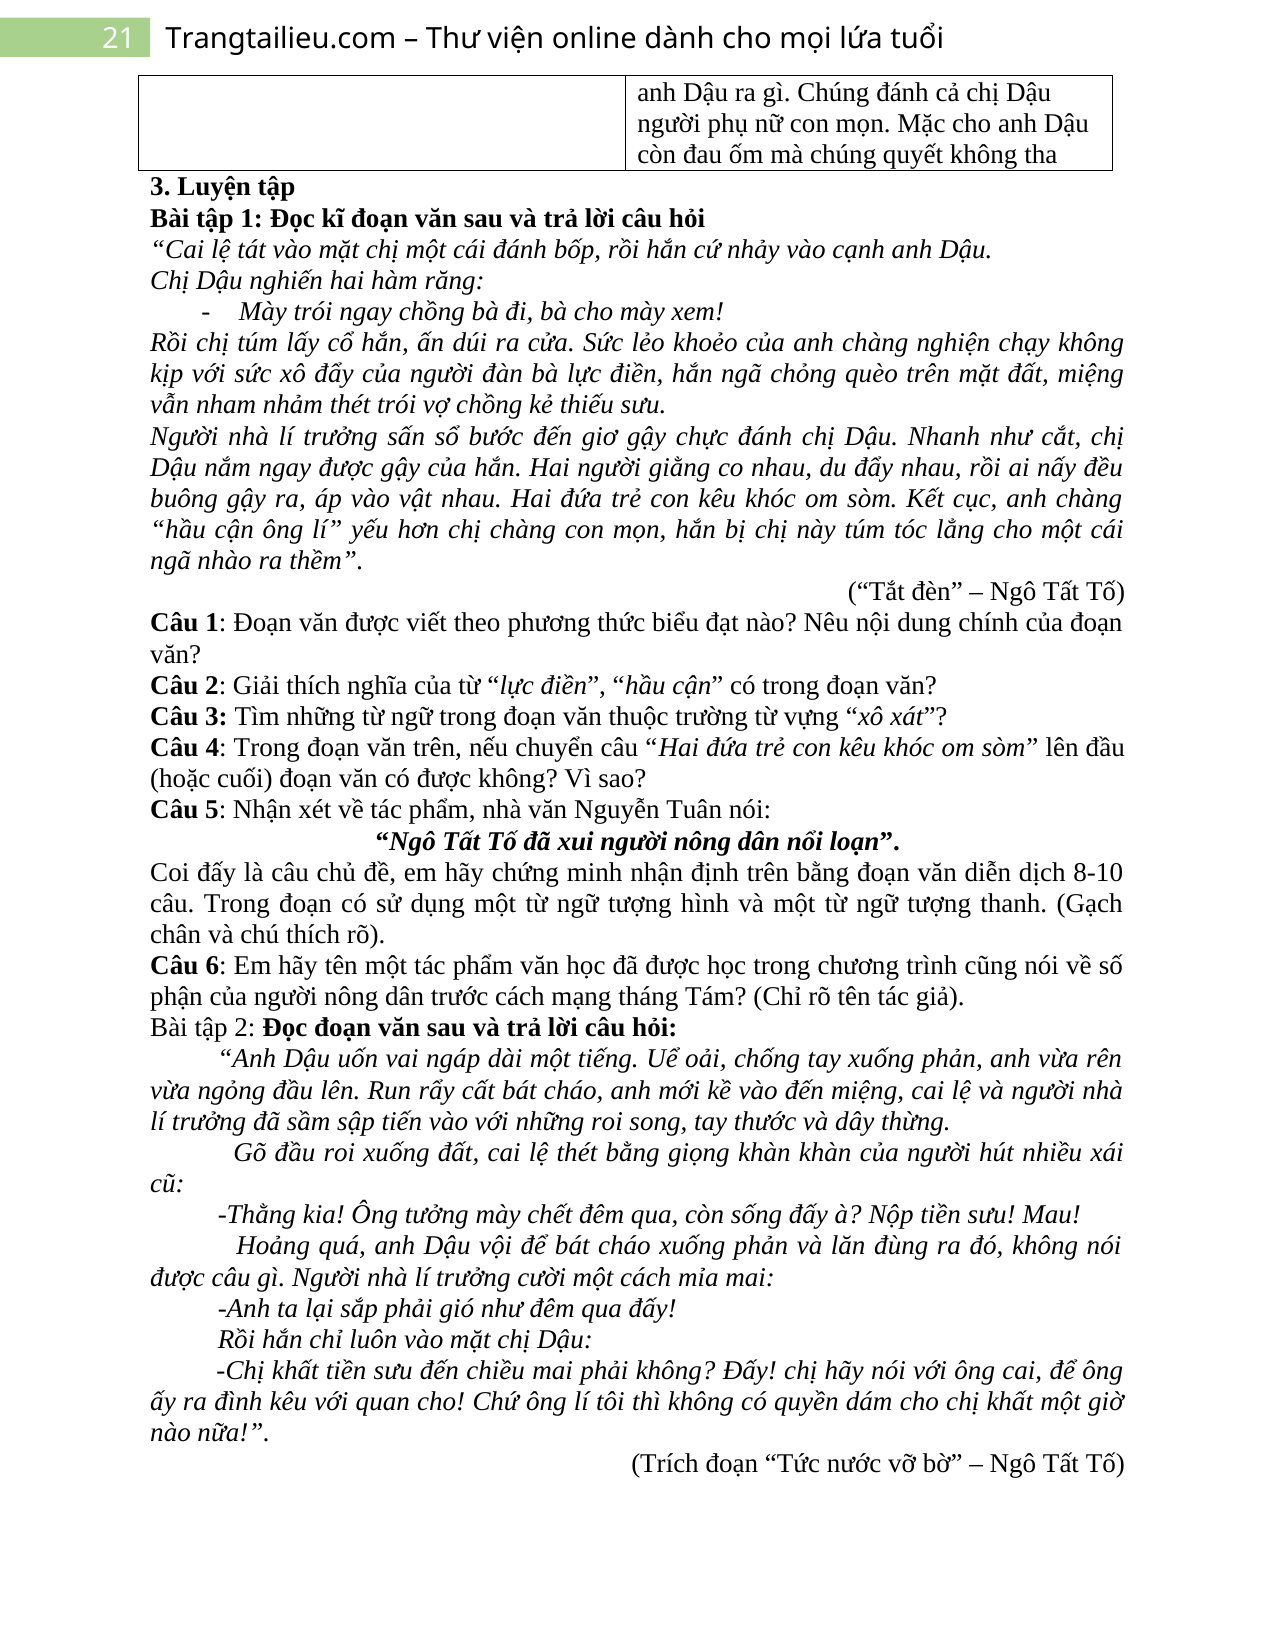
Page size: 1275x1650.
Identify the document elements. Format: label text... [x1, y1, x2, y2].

text Câu 6: Em hãy tên một tác phẩm văn học đã được học trong chương trình cũng nói về số phận của người nông dân trước cách mạng tháng Tám? (Chỉ rõ tên tác giả). [150, 949, 1125, 1011]
text Chị Dậu nghiến hai hàm răng: [150, 264, 1125, 295]
text “Anh Dậu uốn vai ngáp dài một tiếng. Uể oải, chống tay xuống phản, anh vừa rên vừa ngỏng đầu lên. Run rẩy cất bát cháo, anh mới kề vào đến miệng, cai lệ và người nhà lí trưởng đã sầm sập tiến vào với những roi song, tay thước và dây thừng. [150, 1043, 1125, 1136]
text Câu 2: Giải thích nghĩa của từ “lực điền”, “hầu cận” có trong đoạn văn? [150, 669, 1125, 700]
text Câu 4: Trong đoạn văn trên, nếu chuyển câu “Hai đứa trẻ con kêu khóc om sòm” lên đầu (hoặc cuối) đoạn văn có được không? Vì sao? [150, 731, 1125, 793]
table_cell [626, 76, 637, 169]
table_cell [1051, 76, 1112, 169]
text (“Tắt đèn” – Ngô Tất Tố) [150, 575, 1125, 607]
text -Thằng kia! Ông tưởng mày chết đêm qua, còn sống đấy à? Nộp tiền sưu! Mau! [150, 1198, 1125, 1229]
text -Chị khất tiền sưu đến chiều mai phải không? Đấy! chị hãy nói với ông cai, để ông ấy ra đình kêu với quan cho! Chứ ông lí tôi thì không có quyền dám cho chị khất một giờ nào nữa!”. [150, 1354, 1125, 1447]
text Hoảng quá, anh Dậu vội để bát cháo xuống phản và lăn đùng ra đó, không nói được câu gì. Người nhà lí trưởng cười một cách mỉa mai: [150, 1229, 1125, 1292]
text Câu 1: Đoạn văn được viết theo phương thức biểu đạt nào? Nêu nội dung chính của đoạn văn? [150, 607, 1125, 669]
text 3. Luyện tập [150, 171, 1125, 202]
text (Trích đoạn “Tức nước vỡ bờ” – Ngô Tất Tố) [150, 1447, 1125, 1479]
text Người nhà lí trưởng sấn sổ bước đến giơ gậy chực đánh chị Dậu. Nhanh như cắt, chị Dậu nắm ngay được gậy của hắn. Hai người giằng co nhau, du đẩy nhau, rồi ai nấy đều buông gậy ra, áp vào vật nhau. Hai đứa trẻ con kêu khóc om sòm. Kết cục, anh chàng “hầu cận ông lí” yếu hơn chị chàng con mọn, hắn bị chị này túm tóc lẳng cho một cái ngã nhào ra thềm”. [150, 420, 1125, 575]
text “Ngô Tất Tố đã xui người nông dân nổi loạn”. [150, 824, 1125, 856]
text Câu 5: Nhận xét về tác phẩm, nhà văn Nguyễn Tuân nói: [150, 793, 1125, 824]
text Rồi chị túm lấy cổ hắn, ấn dúi ra cửa. Sức lẻo khoẻo của anh chàng nghiện chạy không kịp với sức xô đẩy của người đàn bà lực điền, hắn ngã chỏng quèo trên mặt đất, miệng vẫn nham nhảm thét trói vợ chồng kẻ thiếu sưu. [150, 326, 1125, 420]
text Rồi hắn chỉ luôn vào mặt chị Dậu: [150, 1323, 1125, 1354]
text -Anh ta lại sắp phải gió như đêm qua đấy! [150, 1292, 1125, 1323]
text Coi đấy là câu chủ đề, em hãy chứng minh nhận định trên bằng đoạn văn diễn dịch 8-10 câu. Trong đoạn có sử dụng một từ ngữ tượng hình và một từ ngữ tượng thanh. (Gạch chân và chú thích rõ). [150, 856, 1125, 949]
text Gõ đầu roi xuống đất, cai lệ thét bằng giọng khàn khàn của người hút nhiều xái cũ: [150, 1136, 1125, 1198]
text Bài tập 1: Đọc kĩ đoạn văn sau và trả lời câu hỏi [150, 202, 1125, 233]
text Bài tập 2: Đọc đoạn văn sau và trả lời câu hỏi: [150, 1011, 1125, 1043]
text “Cai lệ tát vào mặt chị một cái đánh bốp, rồi hắn cứ nhảy vào cạnh anh Dậu. [150, 233, 1125, 264]
text Câu 3: Tìm những từ ngữ trong đoạn văn thuộc trường từ vựng “xô xát”? [150, 700, 1125, 731]
list Mày trói ngay chồng bà đi, bà cho mày xem! [201, 295, 1125, 326]
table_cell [139, 76, 625, 169]
